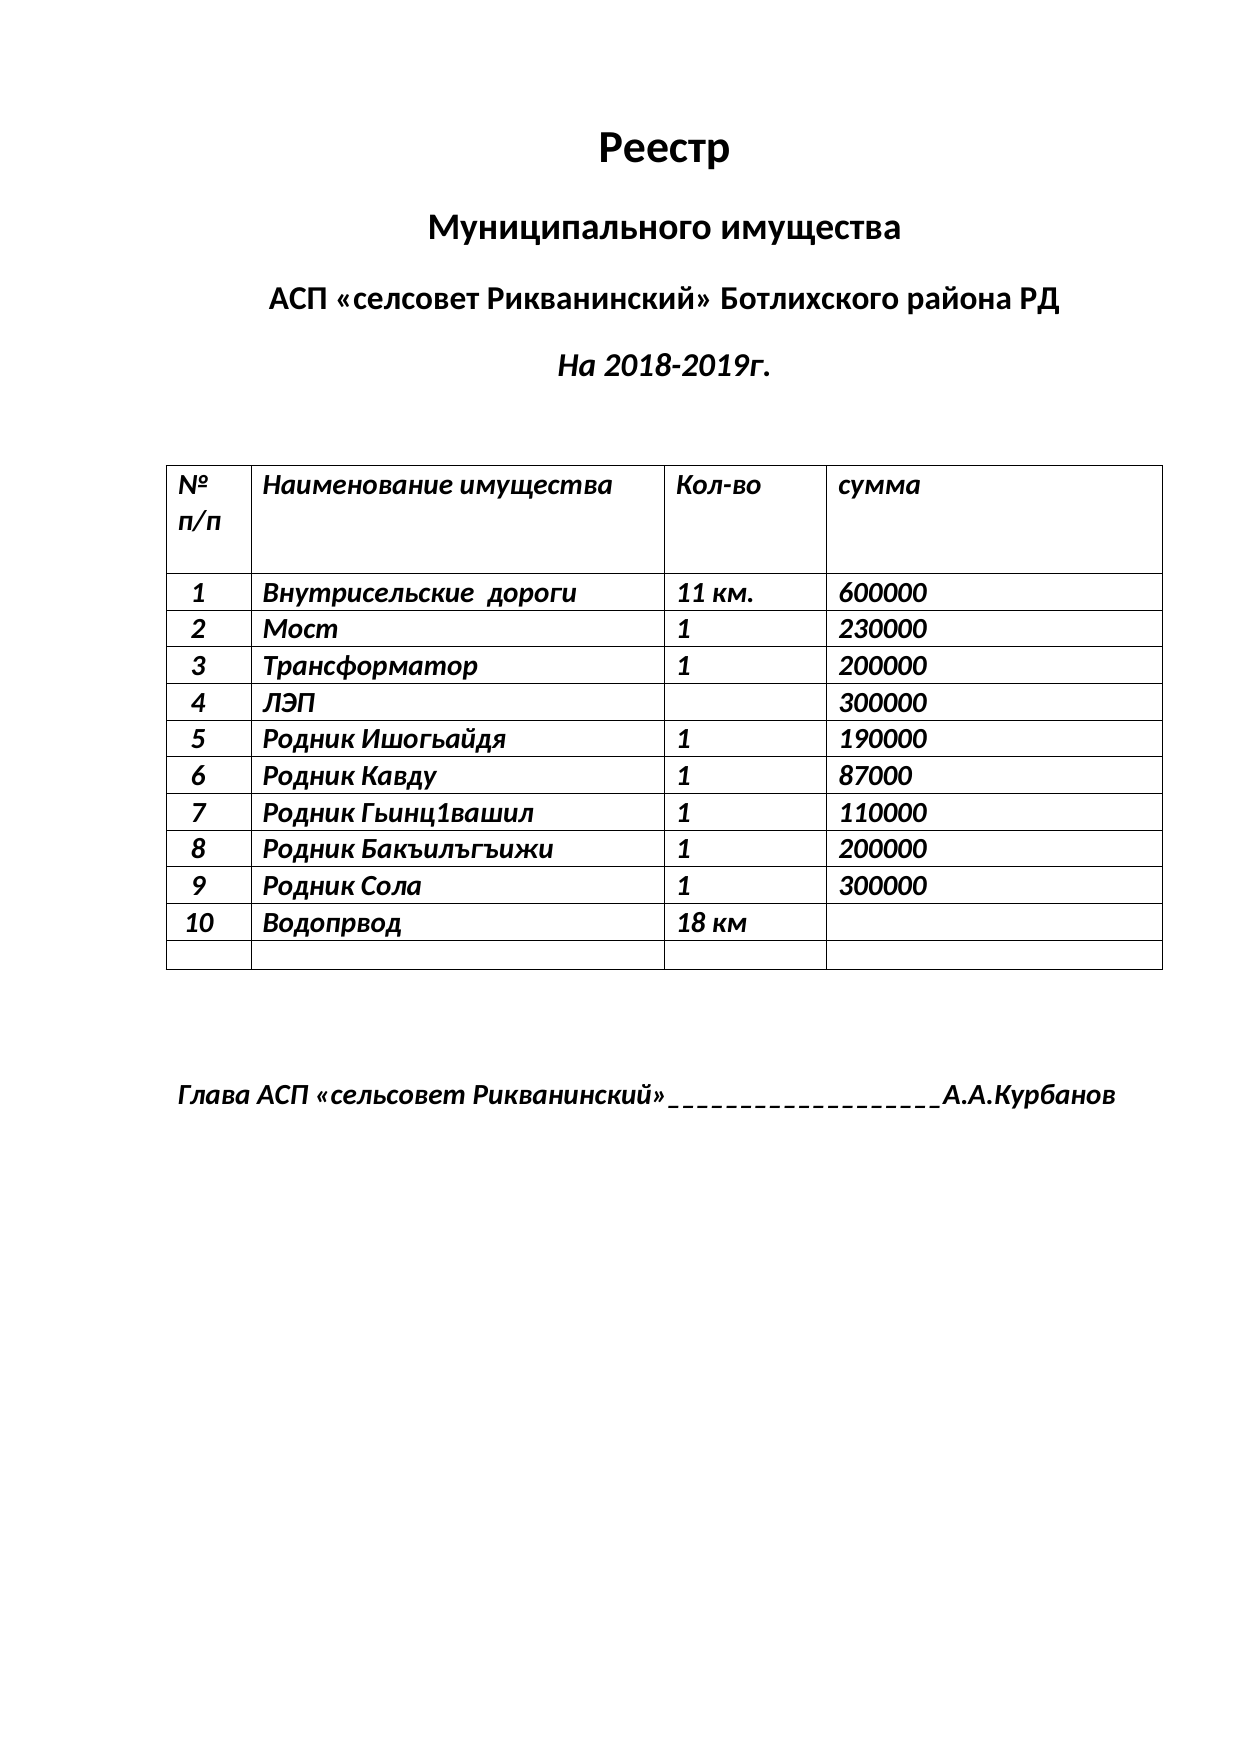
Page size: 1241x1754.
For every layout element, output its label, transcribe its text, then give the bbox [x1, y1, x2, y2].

text На 2018-2019г. [177, 344, 1152, 385]
table_header сумма [827, 466, 1162, 573]
table_cell Родник Кавду [252, 757, 664, 793]
table_cell 11 км. [665, 574, 826, 609]
text АСП «селсовет Рикванинский» Ботлихского района РД [177, 277, 1152, 317]
table_cell 1 [665, 721, 826, 756]
table_cell Трансформатор [252, 647, 664, 683]
table_cell [167, 941, 251, 969]
table_cell [827, 904, 1162, 939]
table_header Наименование имущества [252, 466, 664, 573]
table_cell 300000 [827, 867, 1162, 903]
table_cell [252, 941, 664, 969]
table_cell Мост [252, 611, 664, 646]
table_cell 7 [167, 794, 251, 829]
table_cell 230000 [827, 611, 1162, 646]
table_cell [665, 684, 826, 719]
table_cell 200000 [827, 647, 1162, 683]
table_cell 87000 [827, 757, 1162, 793]
table_header Кол-во [665, 466, 826, 573]
table_cell [827, 941, 1162, 969]
text Реестр [177, 118, 1152, 174]
table_cell Родник Бакъилъгъижи [252, 831, 664, 866]
table_cell 3 [167, 647, 251, 683]
table_cell Родник Гьинц1вашил [252, 794, 664, 829]
table_cell 18 км [665, 904, 826, 939]
text Муниципального имущества [177, 203, 1152, 249]
table_header № п/п [167, 466, 251, 573]
table_cell [665, 941, 826, 969]
table_cell 1 [665, 611, 826, 646]
table_cell 5 [167, 721, 251, 756]
table_cell Внутрисельские дороги [252, 574, 664, 609]
table_cell 2 [167, 611, 251, 646]
table_cell ЛЭП [252, 684, 664, 719]
table_cell 6 [167, 757, 251, 793]
table_cell 110000 [827, 794, 1162, 829]
table_cell 1 [665, 867, 826, 903]
table_cell 1 [665, 647, 826, 683]
table_cell 8 [167, 831, 251, 866]
table_cell 300000 [827, 684, 1162, 719]
table_cell 9 [167, 867, 251, 903]
table_cell 1 [665, 831, 826, 866]
table_cell 1 [167, 574, 251, 609]
table_cell Родник Сола [252, 867, 664, 903]
table_cell 10 [167, 904, 251, 939]
table_cell 1 [665, 757, 826, 793]
table_cell 190000 [827, 721, 1162, 756]
table_cell 600000 [827, 574, 1162, 609]
table_cell Родник Ишогьайдя [252, 721, 664, 756]
table_cell Водопрвод [252, 904, 664, 939]
table_cell 200000 [827, 831, 1162, 866]
table_cell 1 [665, 794, 826, 829]
text Глава АСП «сельсовет Рикванинский»___________________А.А.Курбанов [177, 1076, 1152, 1111]
table_cell 4 [167, 684, 251, 719]
